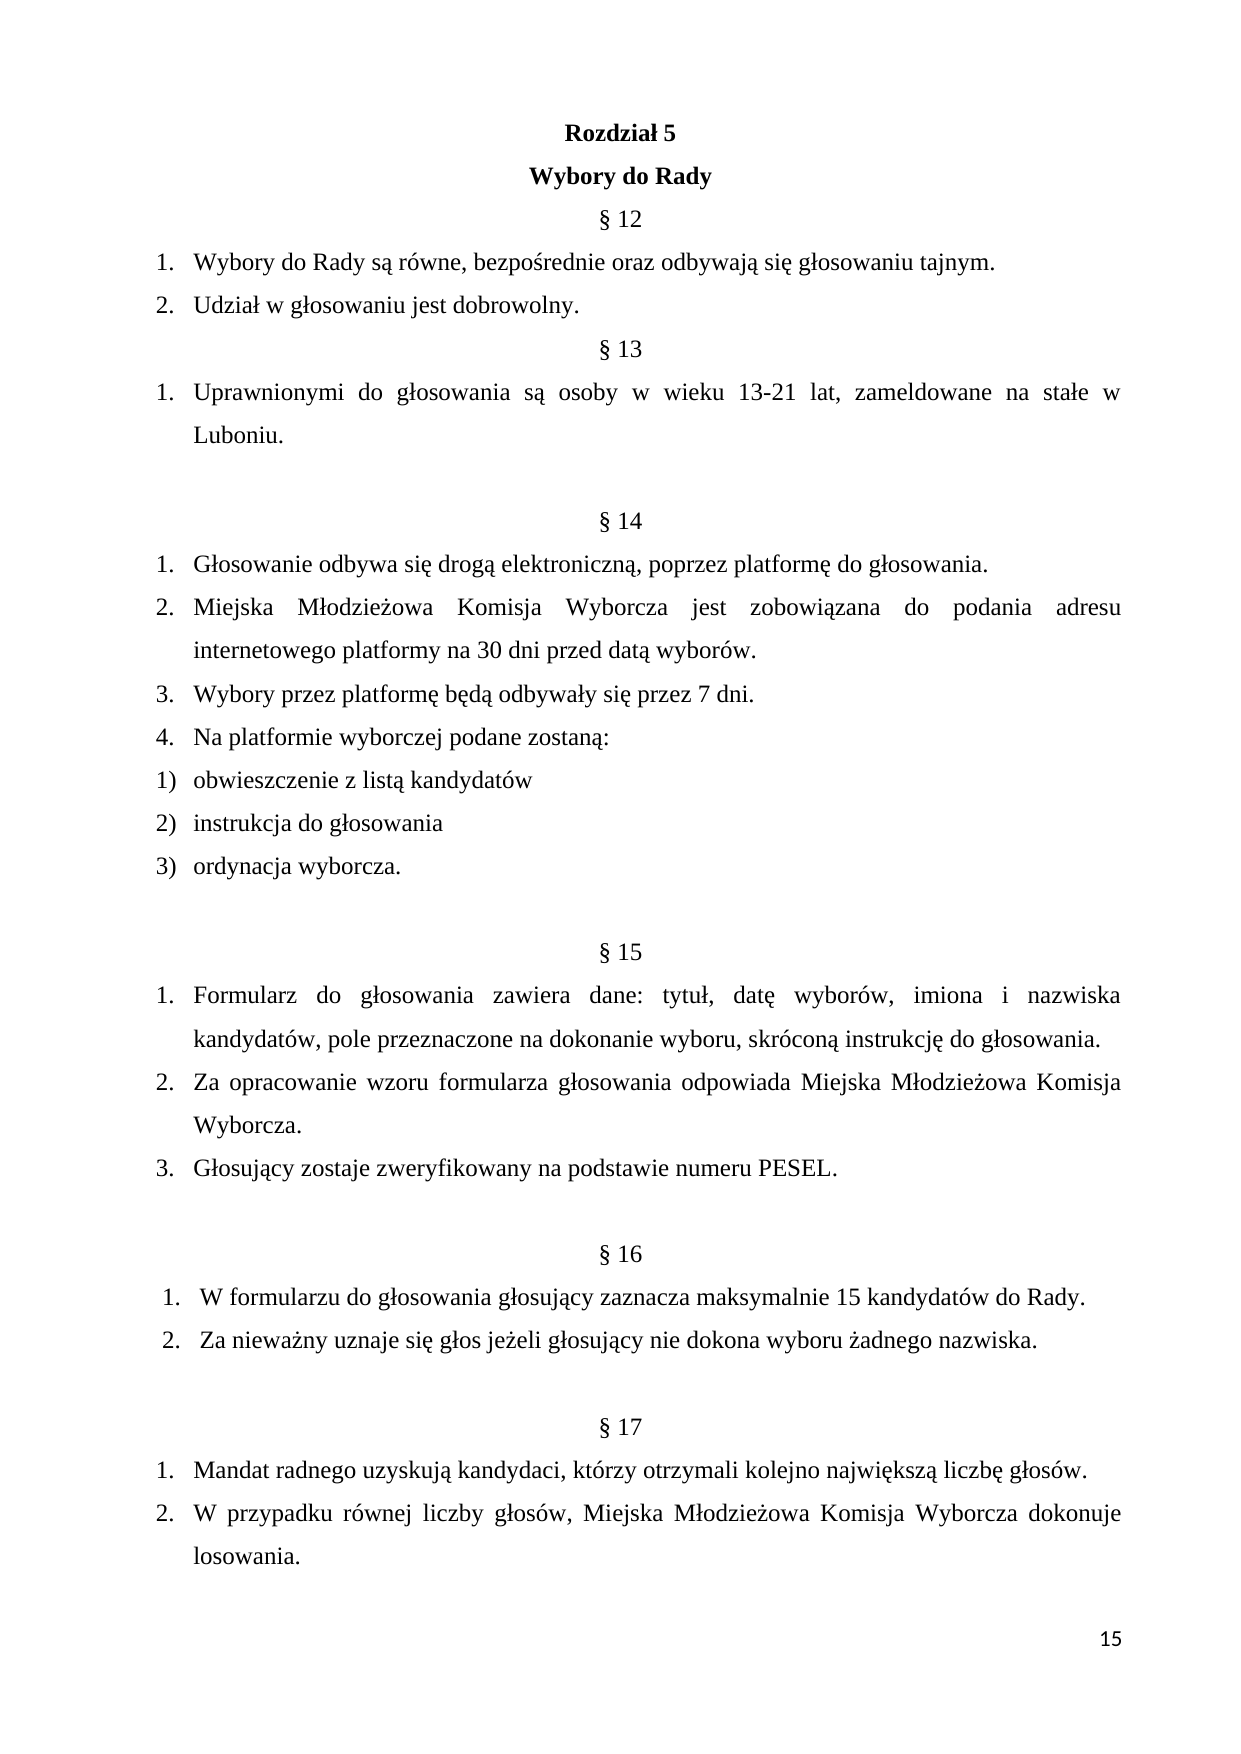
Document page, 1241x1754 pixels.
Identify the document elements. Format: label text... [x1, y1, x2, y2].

list Mandat radnego uzyskują kandydaci, którzy otrzymali kolejno największą liczbę głosów. [156, 1455, 1122, 1484]
list Głosujący zostaje zweryfikowany na podstawie numeru PESEL. [156, 1153, 1122, 1182]
list Za nieważny uznaje się głos jeżeli głosujący nie dokona wyboru żadnego nazwiska. [162, 1326, 1122, 1354]
text § 13 [118, 334, 1122, 362]
text Rozdział 5 [118, 118, 1122, 147]
text § 16 [118, 1239, 1122, 1268]
list Za opracowanie wzoru formularza głosowania odpowiada Miejska Młodzieżowa Komisja Wyborcza. [156, 1067, 1122, 1139]
list W formularzu do głosowania głosujący zaznacza maksymalnie 15 kandydatów do Rady. [162, 1282, 1122, 1311]
text Wybory do Rady [118, 161, 1122, 190]
text § 17 [118, 1412, 1122, 1441]
list Formularz do głosowania zawiera dane: tytuł, datę wyborów, imiona i nazwiska kandydatów, pole przeznaczone na dokonanie wyboru, skróconą instrukcję do głosowania. [156, 981, 1122, 1052]
list Udział w głosowaniu jest dobrowolny. [156, 291, 1122, 319]
list instrukcja do głosowania [156, 808, 1122, 837]
text § 15 [118, 937, 1122, 966]
list Miejska Młodzieżowa Komisja Wyborcza jest zobowiązana do podania adresu internetowego platformy na 30 dni przed datą wyborów. [156, 592, 1122, 664]
list Na platformie wyborczej podane zostaną: [156, 722, 1122, 751]
list Głosowanie odbywa się drogą elektroniczną, poprzez platformę do głosowania. [156, 549, 1122, 578]
list obwieszczenie z listą kandydatów [156, 765, 1122, 794]
list Wybory przez platformę będą odbywały się przez 7 dni. [156, 679, 1122, 707]
text § 12 [118, 204, 1122, 233]
list Uprawnionymi do głosowania są osoby w wieku 13-21 lat, zameldowane na stałe w Luboniu. [156, 377, 1122, 449]
list ordynacja wyborcza. [156, 851, 1122, 880]
text § 14 [118, 506, 1122, 535]
list W przypadku równej liczby głosów, Miejska Młodzieżowa Komisja Wyborcza dokonuje losowania. [156, 1498, 1122, 1570]
list Wybory do Rady są równe, bezpośrednie oraz odbywają się głosowaniu tajnym. [156, 247, 1122, 276]
